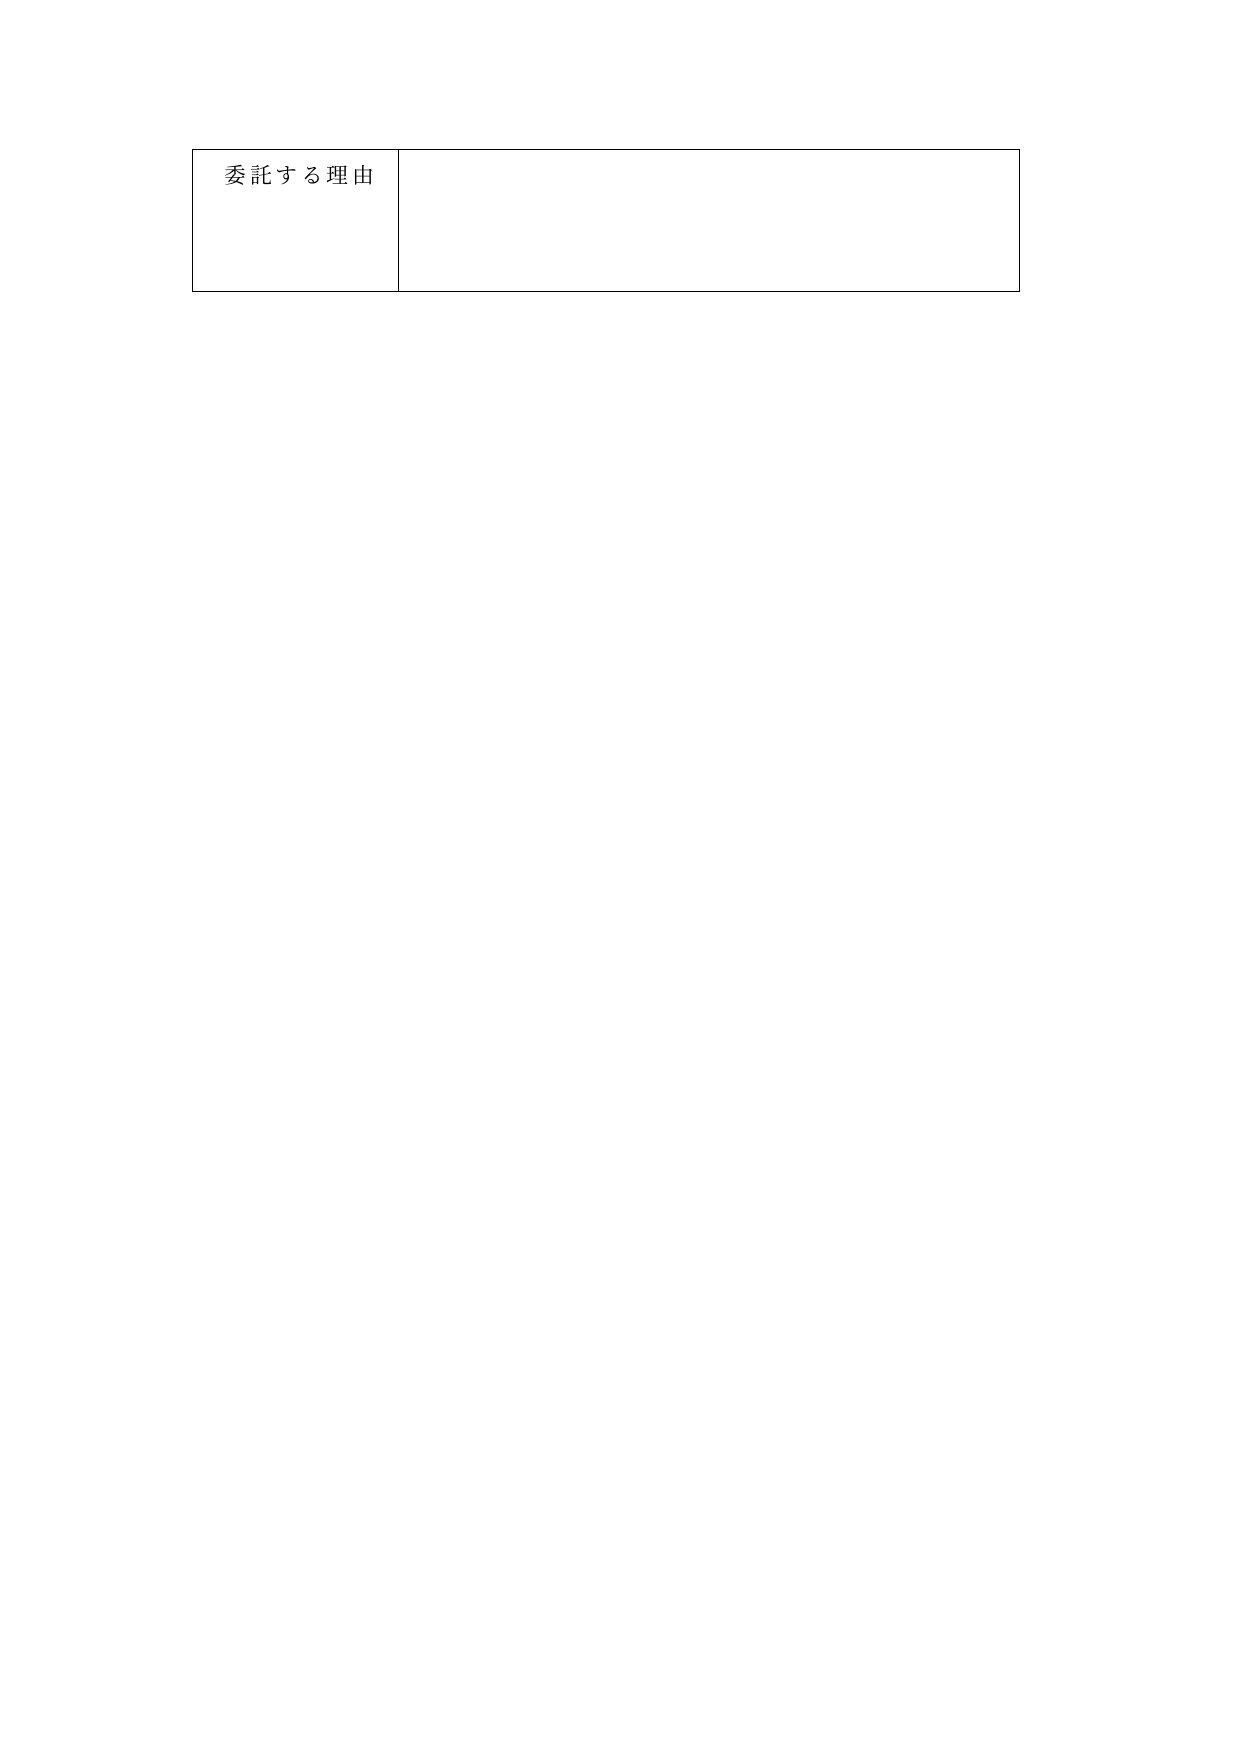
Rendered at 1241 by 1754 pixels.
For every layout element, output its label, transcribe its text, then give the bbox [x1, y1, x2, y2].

table_cell 委託する理由 [193, 150, 398, 291]
table_cell [399, 150, 1019, 291]
